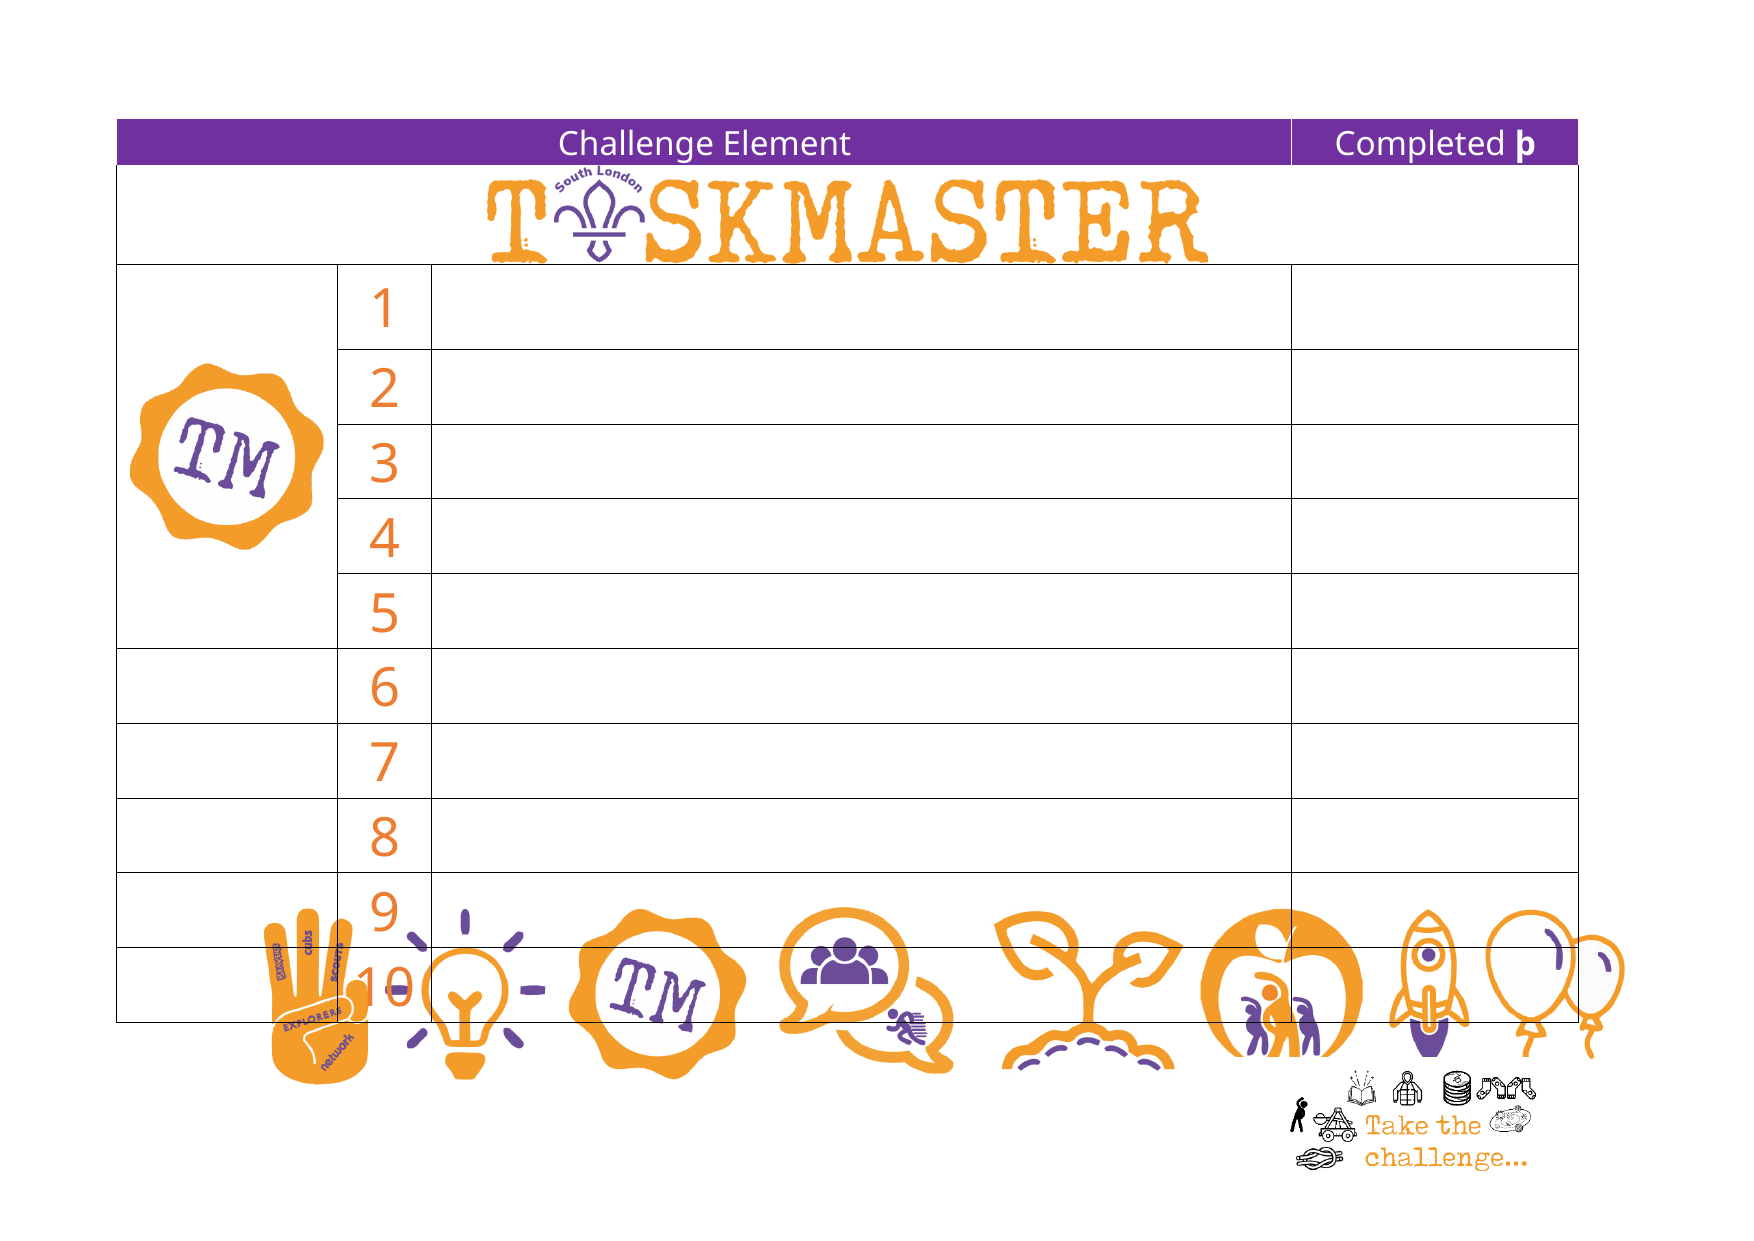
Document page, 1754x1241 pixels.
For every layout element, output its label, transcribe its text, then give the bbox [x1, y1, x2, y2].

table_cell [432, 649, 1291, 723]
picture [263, 906, 1625, 1179]
table_cell 9 [338, 873, 431, 947]
table_cell [117, 724, 337, 797]
table_cell [432, 425, 1291, 498]
table_cell [117, 166, 487, 264]
table_cell [432, 574, 1291, 648]
table_cell 7 [338, 724, 431, 797]
table_cell 2 [338, 350, 431, 423]
table_cell [1292, 799, 1578, 872]
table_cell [117, 799, 337, 872]
picture [487, 165, 1208, 264]
table_cell 5 [338, 574, 431, 648]
table_cell [432, 499, 1291, 573]
table_cell [432, 265, 1291, 349]
table_cell [1292, 265, 1578, 349]
table_cell 10 [338, 948, 431, 1022]
table_cell [1292, 724, 1578, 797]
table_cell [1292, 948, 1578, 1022]
table_cell 6 [338, 649, 431, 723]
table_header Challenge Element [117, 119, 1291, 165]
table_cell [1292, 574, 1578, 648]
table_cell [1292, 425, 1578, 498]
table_cell [432, 873, 1291, 947]
table_header Completed þ [1292, 119, 1578, 165]
table_cell [117, 265, 337, 648]
table_cell [117, 873, 337, 947]
table_cell [117, 948, 337, 1022]
table_cell [117, 649, 337, 723]
table_cell 4 [338, 499, 431, 573]
table_cell [1208, 166, 1578, 264]
table_cell [432, 799, 1291, 872]
table_cell [1292, 873, 1578, 947]
table_cell [432, 948, 1291, 1022]
table_cell [1292, 499, 1578, 573]
table_cell [1292, 350, 1578, 423]
table_cell 1 [338, 265, 431, 349]
picture [129, 363, 324, 550]
table_cell [1292, 649, 1578, 723]
table_cell [432, 350, 1291, 423]
table_cell [432, 724, 1291, 797]
table_cell 3 [338, 425, 431, 498]
table_cell 8 [338, 799, 431, 872]
